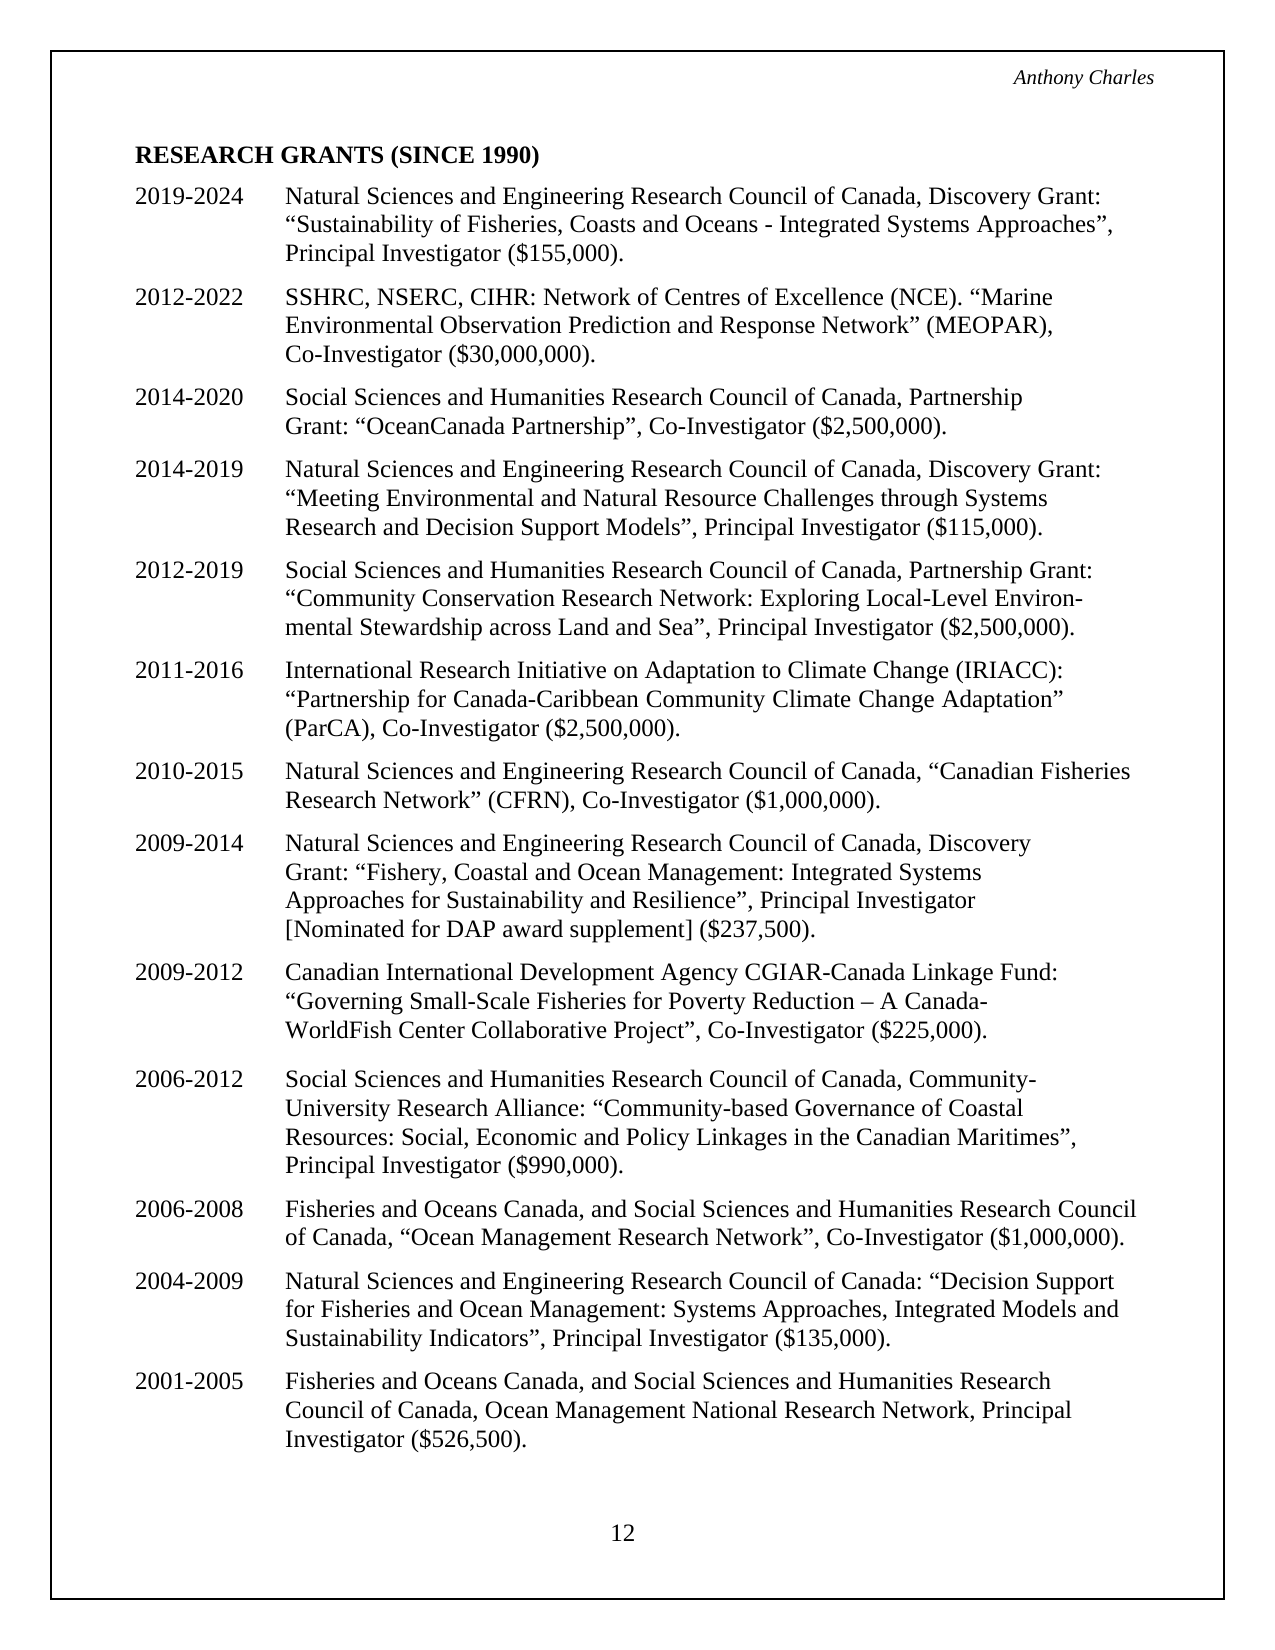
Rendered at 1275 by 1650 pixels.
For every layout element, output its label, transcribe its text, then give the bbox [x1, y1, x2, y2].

text 2012-2019 Social Sciences and Humanities Research Council of Canada, Partnership Grant: “Community Conservation Research Network: Exploring Local-Level Environ- mental Stewardship across Land and Sea”, Principal Investigator ($2,500,000). [135, 555, 1093, 641]
text 2009-2012 Canadian International Development Agency CGIAR-Canada Linkage Fund: “Governing Small-Scale Fisheries for Poverty Reduction – A Canada-WorldFish Center Collaborative Project”, Co-Investigator ($225,000). [135, 957, 1092, 1043]
text 2006-2008 Fisheries and Oceans Canada, and Social Sciences and Humanities Research Council of Canada, “Ocean Management Research Network”, Co-Investigator ($1,000,000). [135, 1194, 1137, 1251]
text 2019-2024 Natural Sciences and Engineering Research Council of Canada, Discovery Grant: “Sustainability of Fisheries, Coasts and Oceans - Integrated Systems Approaches”, Principal Investigator ($155,000). [135, 181, 1113, 267]
text 2004-2009 Natural Sciences and Engineering Research Council of Canada: “Decision Support for Fisheries and Ocean Management: Systems Approaches, Integrated Models and Sustainability Indicators”, Principal Investigator ($135,000). [135, 1266, 1123, 1352]
text 2011-2016 International Research Initiative on Adaptation to Climate Change (IRIACC): “Partnership for Canada-Caribbean Community Climate Change Adaptation” (ParCA), Co-Investigator ($2,500,000). [135, 655, 1064, 742]
text 2014-2020 Social Sciences and Humanities Research Council of Canada, Partnership Grant: “OceanCanada Partnership”, Co-Investigator ($2,500,000). [135, 382, 1093, 440]
text 2014-2019 Natural Sciences and Engineering Research Council of Canada, Discovery Grant: “Meeting Environmental and Natural Resource Challenges through Systems Research and Decision Support Models”, Principal Investigator ($115,000). [135, 454, 1102, 540]
text 2006-2012 Social Sciences and Humanities Research Council of Canada, Community- University Research Alliance: “Community-based Governance of Coastal Resources: Social, Economic and Policy Linkages in the Canadian Maritimes”, Principal Investigator ($990,000). [135, 1064, 1139, 1179]
text 2009-2014 Natural Sciences and Engineering Research Council of Canada, Discovery Grant: “Fishery, Coastal and Ocean Management: Integrated Systems Approaches for Sustainability and Resilience”, Principal Investigator [Nominated for DAP award supplement] ($237,500). [135, 828, 1101, 943]
text 2012-2022 SSHRC, NSERC, CIHR: Network of Centres of Excellence (NCE). “Marine Environmental Observation Prediction and Response Network” (MEOPAR), Co-Investigator ($30,000,000). [135, 282, 1054, 368]
text 2010-2015 Natural Sciences and Engineering Research Council of Canada, “Canadian Fisheries Research Network” (CFRN), Co-Investigator ($1,000,000). [135, 756, 1131, 813]
subtitle RESEARCH GRANTS (SINCE 1990) [135, 140, 1156, 169]
text 2001-2005 Fisheries and Oceans Canada, and Social Sciences and Humanities Research Council of Canada, Ocean Management National Research Network, Principal Investigator ($526,500). [135, 1366, 1137, 1452]
